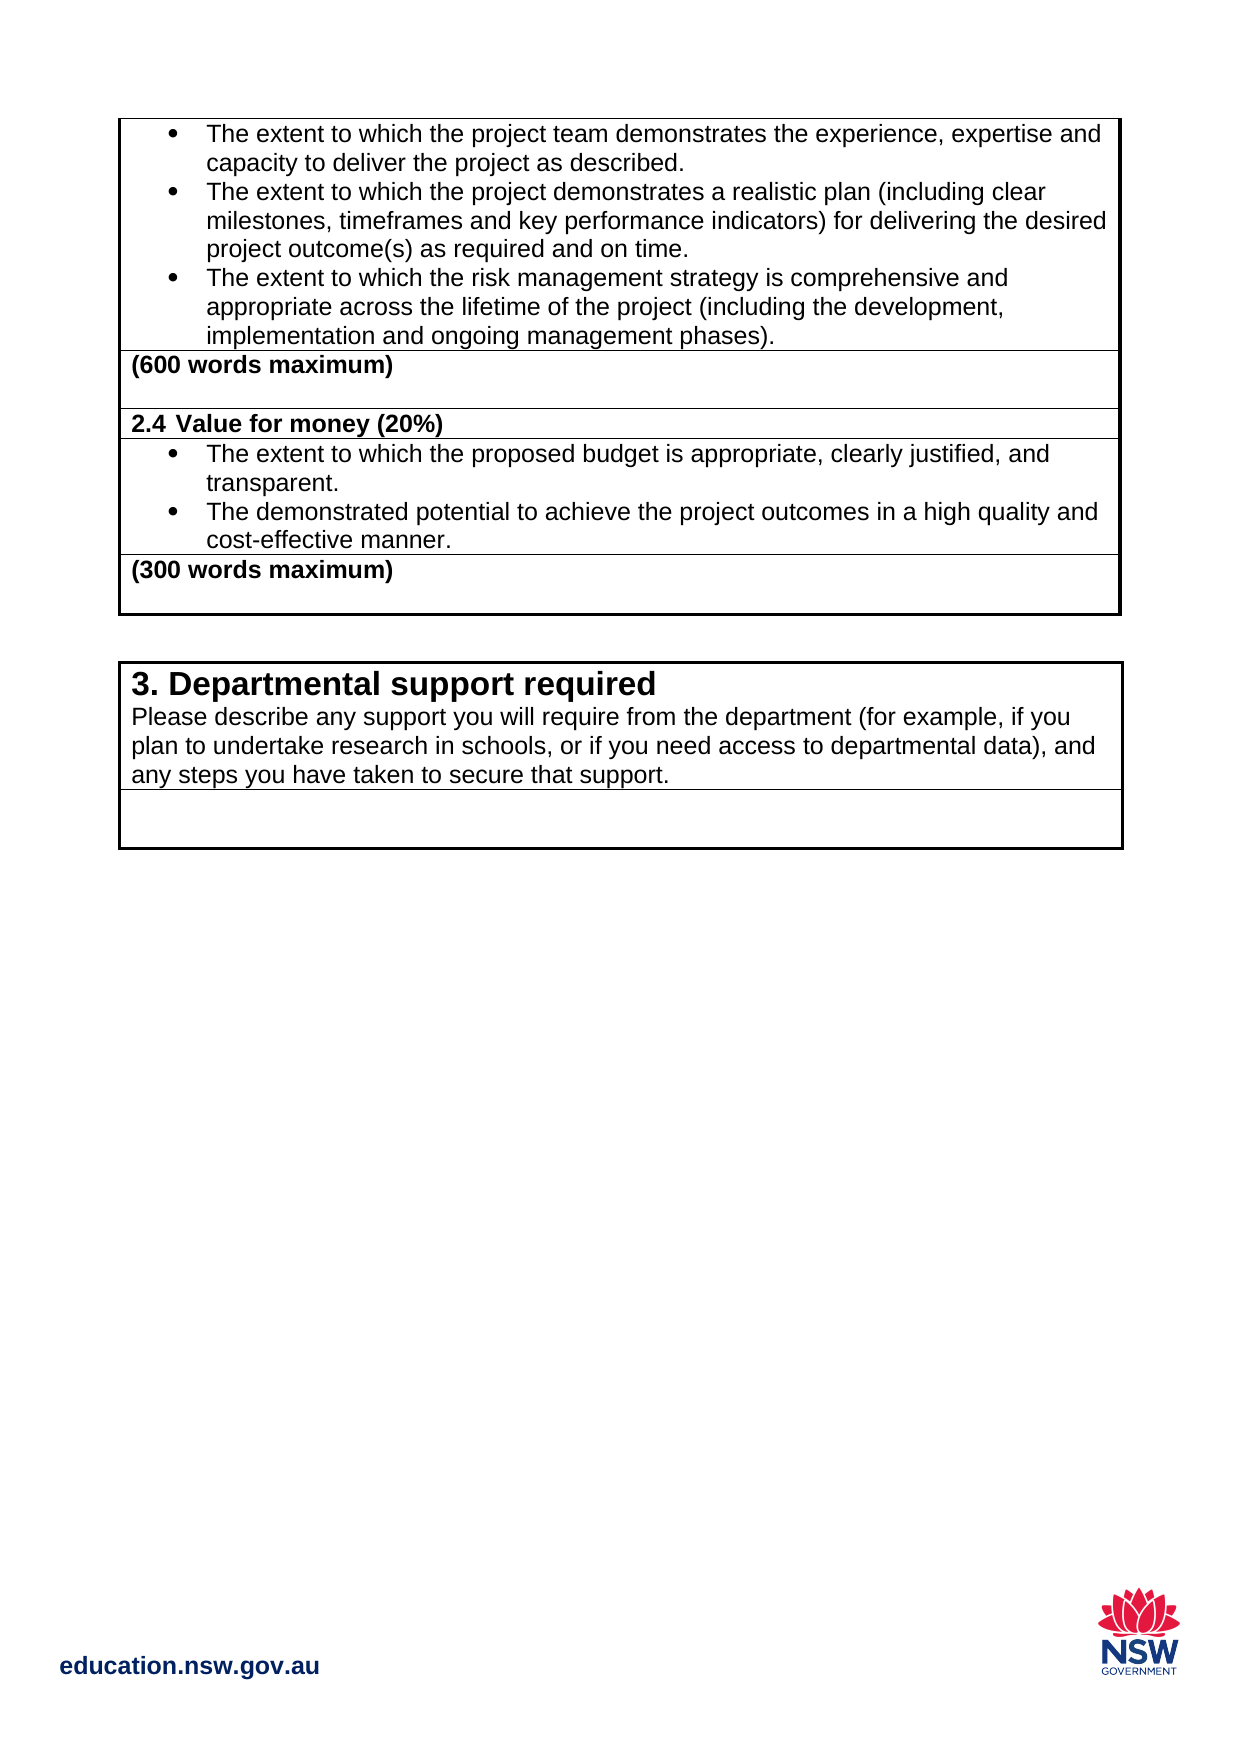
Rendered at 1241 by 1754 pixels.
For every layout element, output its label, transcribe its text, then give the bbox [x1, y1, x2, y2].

table_cell The extent to which the project team demonstrates the experience, expertise and capacity to deliver the project as described. The extent to which the project demonstrates a realistic plan (including clear milestones, timeframes and key performance indicators) for delivering the desired project outcome(s) as required and on time. The extent to which the risk management strategy is comprehensive and appropriate across the lifetime of the project (including the development, implementation and ongoing management phases). [121, 119, 1118, 349]
table_header 3. Departmental support required Please describe any support you will require from the department (for example, if you plan to undertake research in schools, or if you need access to departmental data), and any steps you have taken to secure that support. [121, 664, 1121, 789]
table_cell (300 words maximum) [121, 555, 1118, 613]
table_cell Value for money (20%) [121, 409, 1118, 438]
picture [1097, 1586, 1181, 1675]
table_cell The extent to which the proposed budget is appropriate, clearly justified, and transparent. The demonstrated potential to achieve the project outcomes in a high quality and cost-effective manner. [121, 439, 1118, 554]
table_cell (600 words maximum) [121, 351, 1118, 408]
table_cell [121, 790, 1121, 847]
